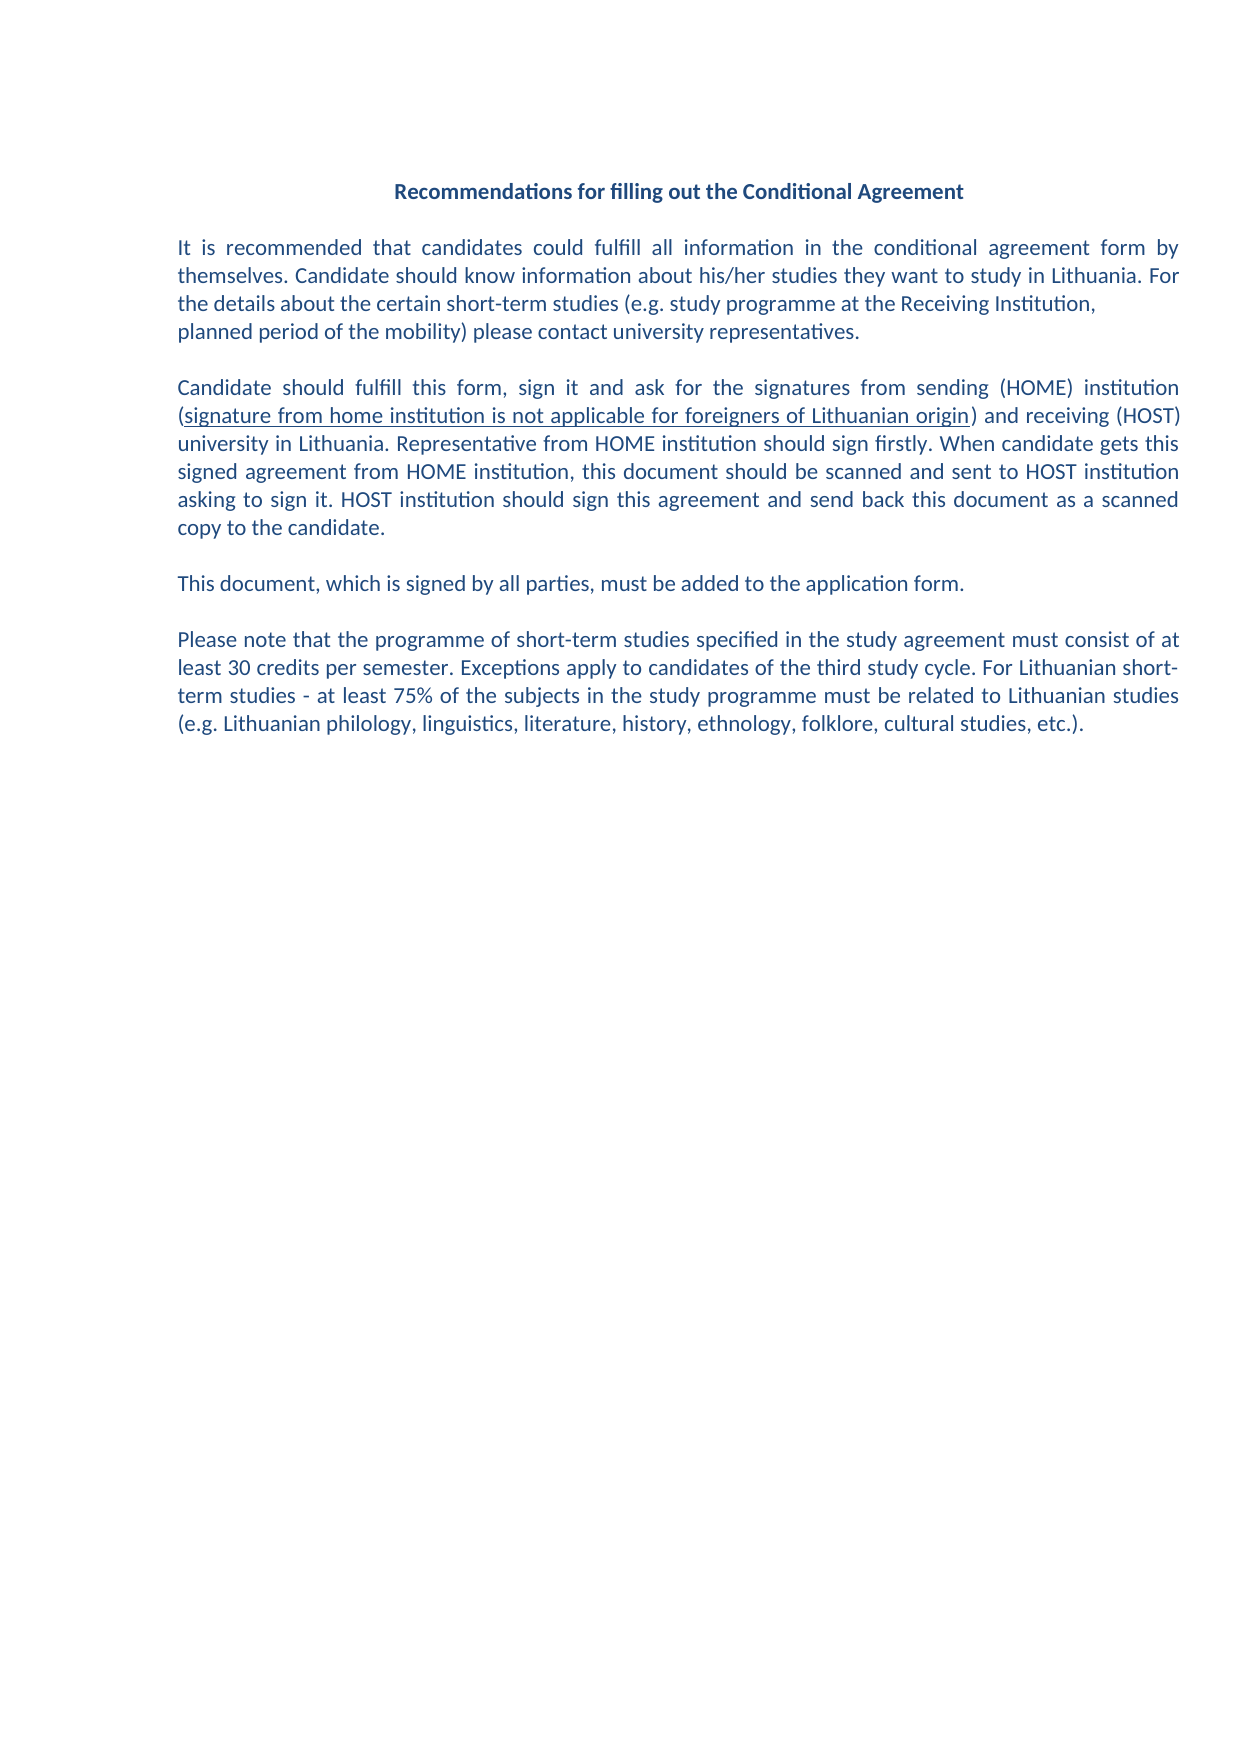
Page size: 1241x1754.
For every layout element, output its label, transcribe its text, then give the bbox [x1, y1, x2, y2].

text This document, which is signed by all parties, must be added to the application form. [177, 569, 1181, 597]
text It is recommended that candidates could fulfill all information in the conditional agreement form by themselves. Candidate should know information about his/her studies they want to study in Lithuania. For the details about the certain short-term studies (e.g. study programme at the Receiving Institution, [177, 233, 1181, 317]
text Please note that the programme of short-term studies specified in the study agreement must consist of at least 30 credits per semester. Exceptions apply to candidates of the third study cycle. For Lithuanian short-term studies - at least 75% of the subjects in the study programme must be related to Lithuanian studies (e.g. Lithuanian philology, linguistics, literature, history, ethnology, folklore, cultural studies, etc.). [177, 626, 1181, 738]
text Recommendations for filling out the Conditional Agreement [177, 177, 1181, 205]
text Candidate should fulfill this form, sign it and ask for the signatures from sending (HOME) institution (signature from home institution is not applicable for foreigners of Lithuanian origin) and receiving (HOST) university in Lithuania. Representative from HOME institution should sign firstly. When candidate gets this signed agreement from HOME institution, this document should be scanned and sent to HOST institution asking to sign it. HOST institution should sign this agreement and send back this document as a scanned copy to the candidate. [177, 373, 1181, 541]
text planned period of the mobility) please contact university representatives. [177, 317, 1181, 345]
